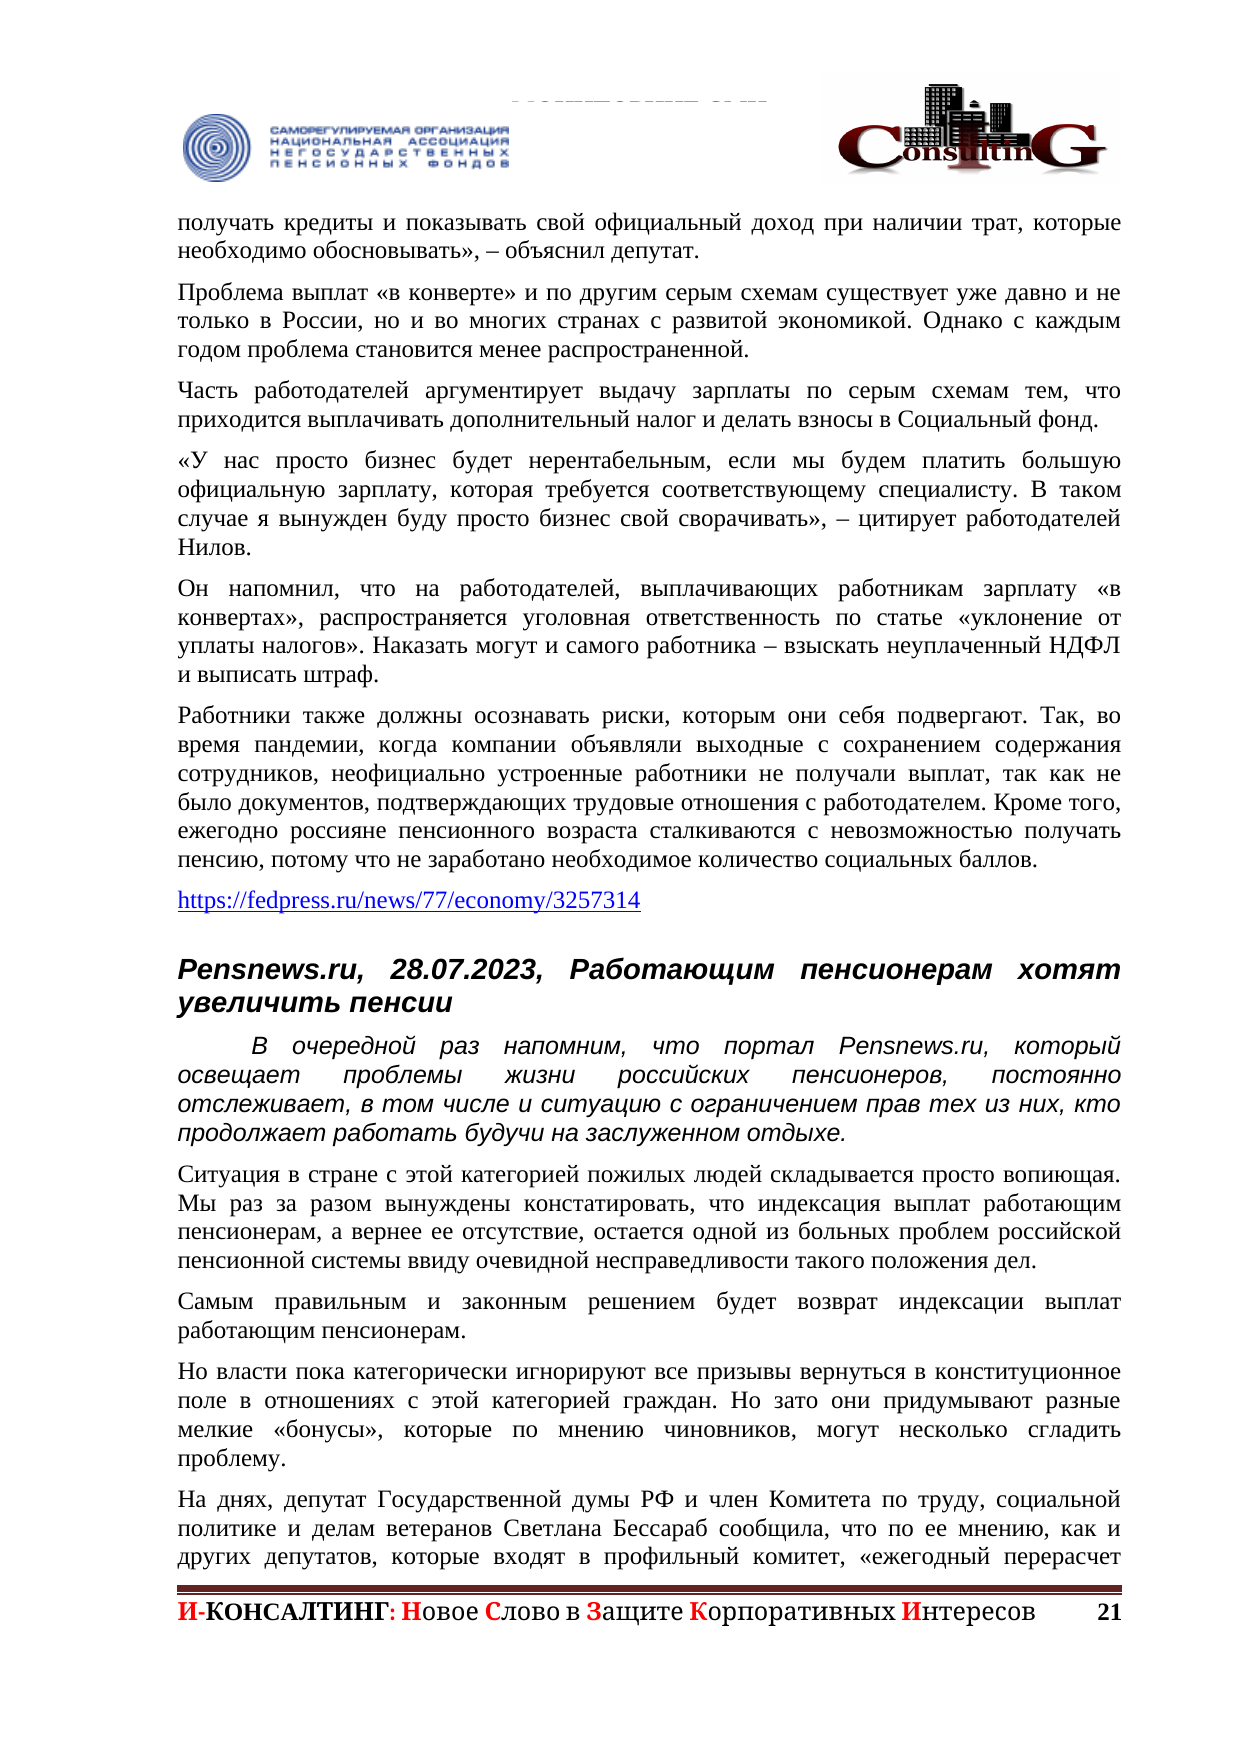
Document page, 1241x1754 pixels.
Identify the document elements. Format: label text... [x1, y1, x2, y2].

text Часть работодателей аргументирует выдачу зарплаты по серым схемам тем, что приходится выплачивать дополнительный налог и делать взносы в Социальный фонд. [177, 376, 1122, 433]
text Он напомнил, что на работодателей, выплачивающих работникам зарплату «в конвертах», распространяется уголовная ответственность по статье «уклонение от уплаты налогов». Наказать могут и самого работника – взыскать неуплаченный НДФЛ и выписать штраф. [177, 573, 1122, 688]
text «У нас просто бизнес будет нерентабельным, если мы будем платить большую официальную зарплату, которая требуется соответствующему специалисту. В таком случае я вынужден буду просто бизнес свой сворачивать», – цитирует работодателей Нилов. [177, 446, 1122, 561]
text Работники также должны осознавать риски, которым они себя подвергают. Так, во время пандемии, когда компании объявляли выходные с сохранением содержания сотрудников, неофициально устроенные работники не получали выплат, так как не было документов, подтверждающих трудовые отношения с работодателем. Кроме того, ежегодно россияне пенсионного возраста сталкиваются с невозможностью получать пенсию, потому что не заработано необходимое количество социальных баллов. [177, 701, 1122, 873]
text Самым правильным и законным решением будет возврат индексации выплат работающим пенсионерам. [177, 1286, 1122, 1344]
text Ситуация в стране с этой категорией пожилых людей складывается просто вопиющая. Мы раз за разом вынуждены констатировать, что индексация выплат работающим пенсионерам, а вернее ее отсутствие, остается одной из больных проблем российской пенсионной системы ввиду очевидной несправедливости такого положения дел. [177, 1159, 1122, 1274]
text https://fedpress.ru/news/77/economy/3257314 [177, 886, 1122, 914]
subtitle В очередной раз напомним, что портал Pensnews.ru, который освещает проблемы жизни российских пенсионеров, постоянно отслеживает, в том числе и ситуацию с ограничением прав тех из них, кто продолжает работать будучи на заслуженном отдыхе. [177, 1031, 1122, 1146]
text Проблема выплат «в конверте» и по другим серым схемам существует уже давно и не только в России, но и во многих странах с развитой экономикой. Однако с каждым годом проблема становится менее распространенной. [177, 277, 1122, 363]
picture [183, 114, 509, 182]
text Но власти пока категорически игнорируют все призывы вернуться в конституционное поле в отношениях с этой категорией граждан. Но зато они придумывают разные мелкие «бонусы», которые по мнению чиновников, могут несколько сгладить проблему. [177, 1356, 1122, 1471]
picture [821, 73, 1122, 182]
subtitle Pensnews.ru, 28.07.2023, Работающим пенсионерам хотят увеличить пенсии [177, 952, 1122, 1019]
